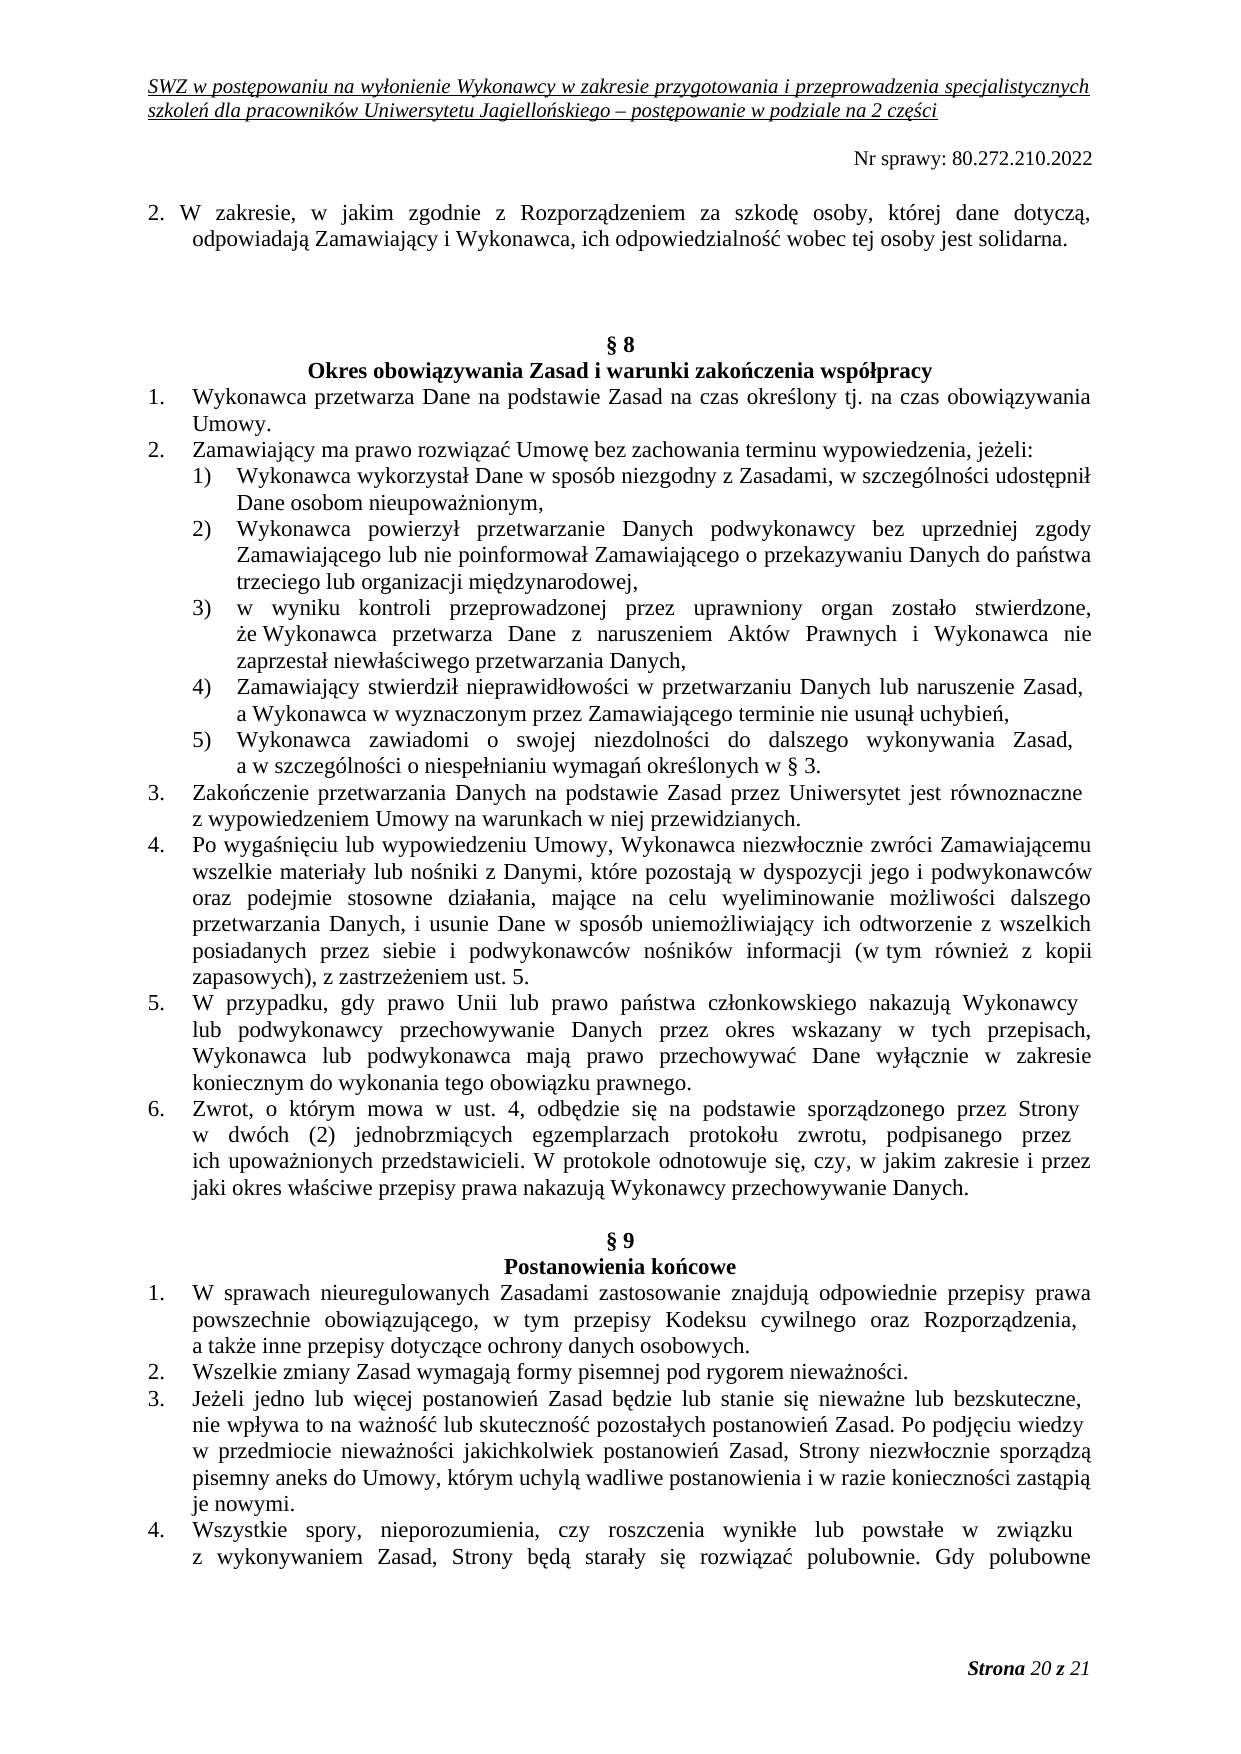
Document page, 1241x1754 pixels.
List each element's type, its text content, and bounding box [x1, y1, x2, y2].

text 2. W zakresie, w jakim zgodnie z Rozporządzeniem za szkodę osoby, której dane dotyczą, odpowiadają Zamawiający i Wykonawca, ich odpowiedzialność wobec tej osoby jest solidarna. [148, 199, 1092, 252]
text Postanowienia końcowe [148, 1253, 1092, 1279]
list Wszelkie zmiany Zasad wymagają formy pisemnej pod rygorem nieważności. [148, 1358, 1092, 1385]
list Wykonawca wykorzystał Dane w sposób niezgodny z Zasadami, w szczególności udostępnił Dane osobom nieupoważnionym, [192, 462, 1092, 515]
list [148, 1517, 1092, 1569]
list w wyniku kontroli przeprowadzonej przez uprawniony organ zostało stwierdzone, że Wykonawca przetwarza Dane z naruszeniem Aktów Prawnych i Wykonawca nie zaprzestał niewłaściwego przetwarzania Danych, [192, 594, 1092, 673]
text § 9 [148, 1227, 1092, 1253]
list Wykonawca zawiadomi o swojej niezdolności do dalszego wykonywania Zasad, a w szczególności o niespełnianiu wymagań określonych w § 3. [192, 726, 1092, 779]
list Po wygaśnięciu lub wypowiedzeniu Umowy, Wykonawca niezwłocznie zwróci Zamawiającemu wszelkie materiały lub nośniki z Danymi, które pozostają w dyspozycji jego i podwykonawców oraz podejmie stosowne działania, mające na celu wyeliminowanie możliwości dalszego przetwarzania Danych, i usunie Dane w sposób uniemożliwiający ich odtworzenie z wszelkich posiadanych przez siebie i podwykonawców nośników informacji (w tym również z kopii zapasowych), z zastrzeżeniem ust. 5. [148, 831, 1092, 989]
list Zamawiający stwierdził nieprawidłowości w przetwarzaniu Danych lub naruszenie Zasad, a Wykonawca w wyznaczonym przez Zamawiającego terminie nie usunął uchybień, [192, 673, 1092, 726]
list Zakończenie przetwarzania Danych na podstawie Zasad przez Uniwersytet jest równoznaczne z wypowiedzeniem Umowy na warunkach w niej przewidzianych. [148, 779, 1092, 831]
list Wykonawca przetwarza Dane na podstawie Zasad na czas określony tj. na czas obowiązywania Umowy. [148, 383, 1092, 436]
list Jeżeli jedno lub więcej postanowień Zasad będzie lub stanie się nieważne lub bezskuteczne, nie wpływa to na ważność lub skuteczność pozostałych postanowień Zasad. Po podjęciu wiedzy w przedmiocie nieważności jakichkolwiek postanowień Zasad, Strony niezwłocznie sporządzą pisemny aneks do Umowy, którym uchylą wadliwe postanowienia i w razie konieczności zastąpią je nowymi. [148, 1385, 1092, 1517]
list Wykonawca powierzył przetwarzanie Danych podwykonawcy bez uprzedniej zgody Zamawiającego lub nie poinformował Zamawiającego o przekazywaniu Danych do państwa trzeciego lub organizacji międzynarodowej, [192, 515, 1092, 594]
list Zamawiający ma prawo rozwiązać Umowę bez zachowania terminu wypowiedzenia, jeżeli: [148, 436, 1092, 462]
list W sprawach nieuregulowanych Zasadami zastosowanie znajdują odpowiednie przepisy prawa powszechnie obowiązującego, w tym przepisy Kodeksu cywilnego oraz Rozporządzenia, a także inne przepisy dotyczące ochrony danych osobowych. [148, 1279, 1092, 1358]
text Okres obowiązywania Zasad i warunki zakończenia współpracy [148, 357, 1092, 383]
list W przypadku, gdy prawo Unii lub prawo państwa członkowskiego nakazują Wykonawcy lub podwykonawcy przechowywanie Danych przez okres wskazany w tych przepisach, Wykonawca lub podwykonawca mają prawo przechowywać Dane wyłącznie w zakresie koniecznym do wykonania tego obowiązku prawnego. [148, 989, 1092, 1095]
text § 8 [148, 331, 1092, 357]
list Zwrot, o którym mowa w ust. 4, odbędzie się na podstawie sporządzonego przez Strony w dwóch (2) jednobrzmiących egzemplarzach protokołu zwrotu, podpisanego przez ich upoważnionych przedstawicieli. W protokole odnotowuje się, czy, w jakim zakresie i przez jaki okres właściwe przepisy prawa nakazują Wykonawcy przechowywanie Danych. [148, 1095, 1092, 1200]
